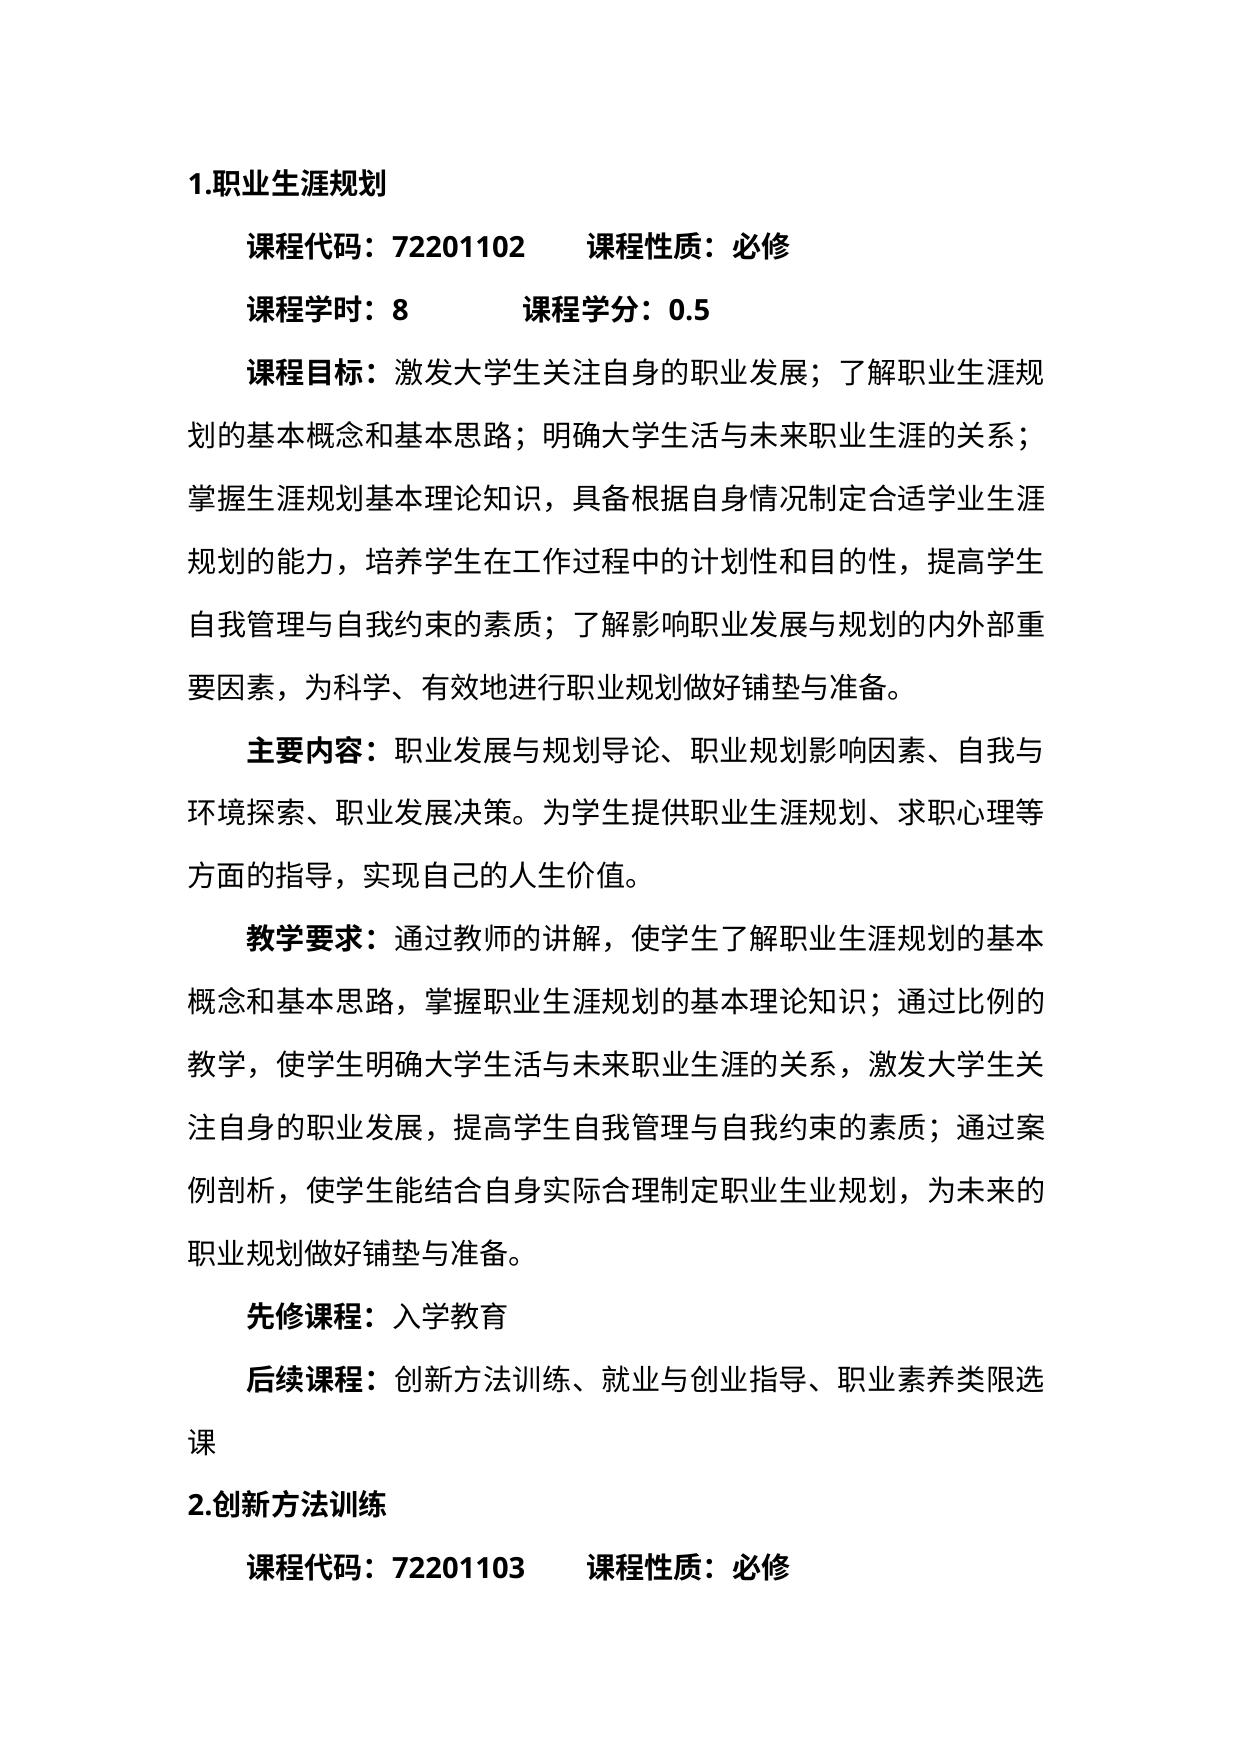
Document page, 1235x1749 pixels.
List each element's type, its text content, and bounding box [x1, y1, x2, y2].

text 1.职业生涯规划 [187, 151, 1047, 213]
text 2.创新方法训练 [187, 1472, 1047, 1535]
text 教学要求：通过教师的讲解，使学生了解职业生涯规划的基本概念和基本思路，掌握职业生涯规划的基本理论知识；通过比例的教学，使学生明确大学生活与未来职业生涯的关系，激发大学生关注自身的职业发展，提高学生自我管理与自我约束的素质；通过案例剖析，使学生能结合自身实际合理制定职业生业规划，为未来的职业规划做好铺垫与准备。 [187, 906, 1047, 1283]
text 课程学时：8 课程学分：0.5 [187, 276, 1047, 339]
text 先修课程：入学教育 [187, 1283, 1047, 1346]
text 主要内容：职业发展与规划导论、职业规划影响因素、自我与环境探索、职业发展决策。为学生提供职业生涯规划、求职心理等方面的指导，实现自己的人生价值。 [187, 717, 1047, 906]
text 课程目标：激发大学生关注自身的职业发展；了解职业生涯规划的基本概念和基本思路；明确大学生活与未来职业生涯的关系；掌握生涯规划基本理论知识，具备根据自身情况制定合适学业生涯规划的能力，培养学生在工作过程中的计划性和目的性，提高学生自我管理与自我约束的素质；了解影响职业发展与规划的内外部重要因素，为科学、有效地进行职业规划做好铺垫与准备。 [187, 339, 1047, 717]
text 课程代码：72201103 课程性质：必修 [187, 1535, 1047, 1598]
text 课程代码：72201102 课程性质：必修 [187, 213, 1047, 276]
text 后续课程：创新方法训练、就业与创业指导、职业素养类限选课 [187, 1346, 1047, 1472]
